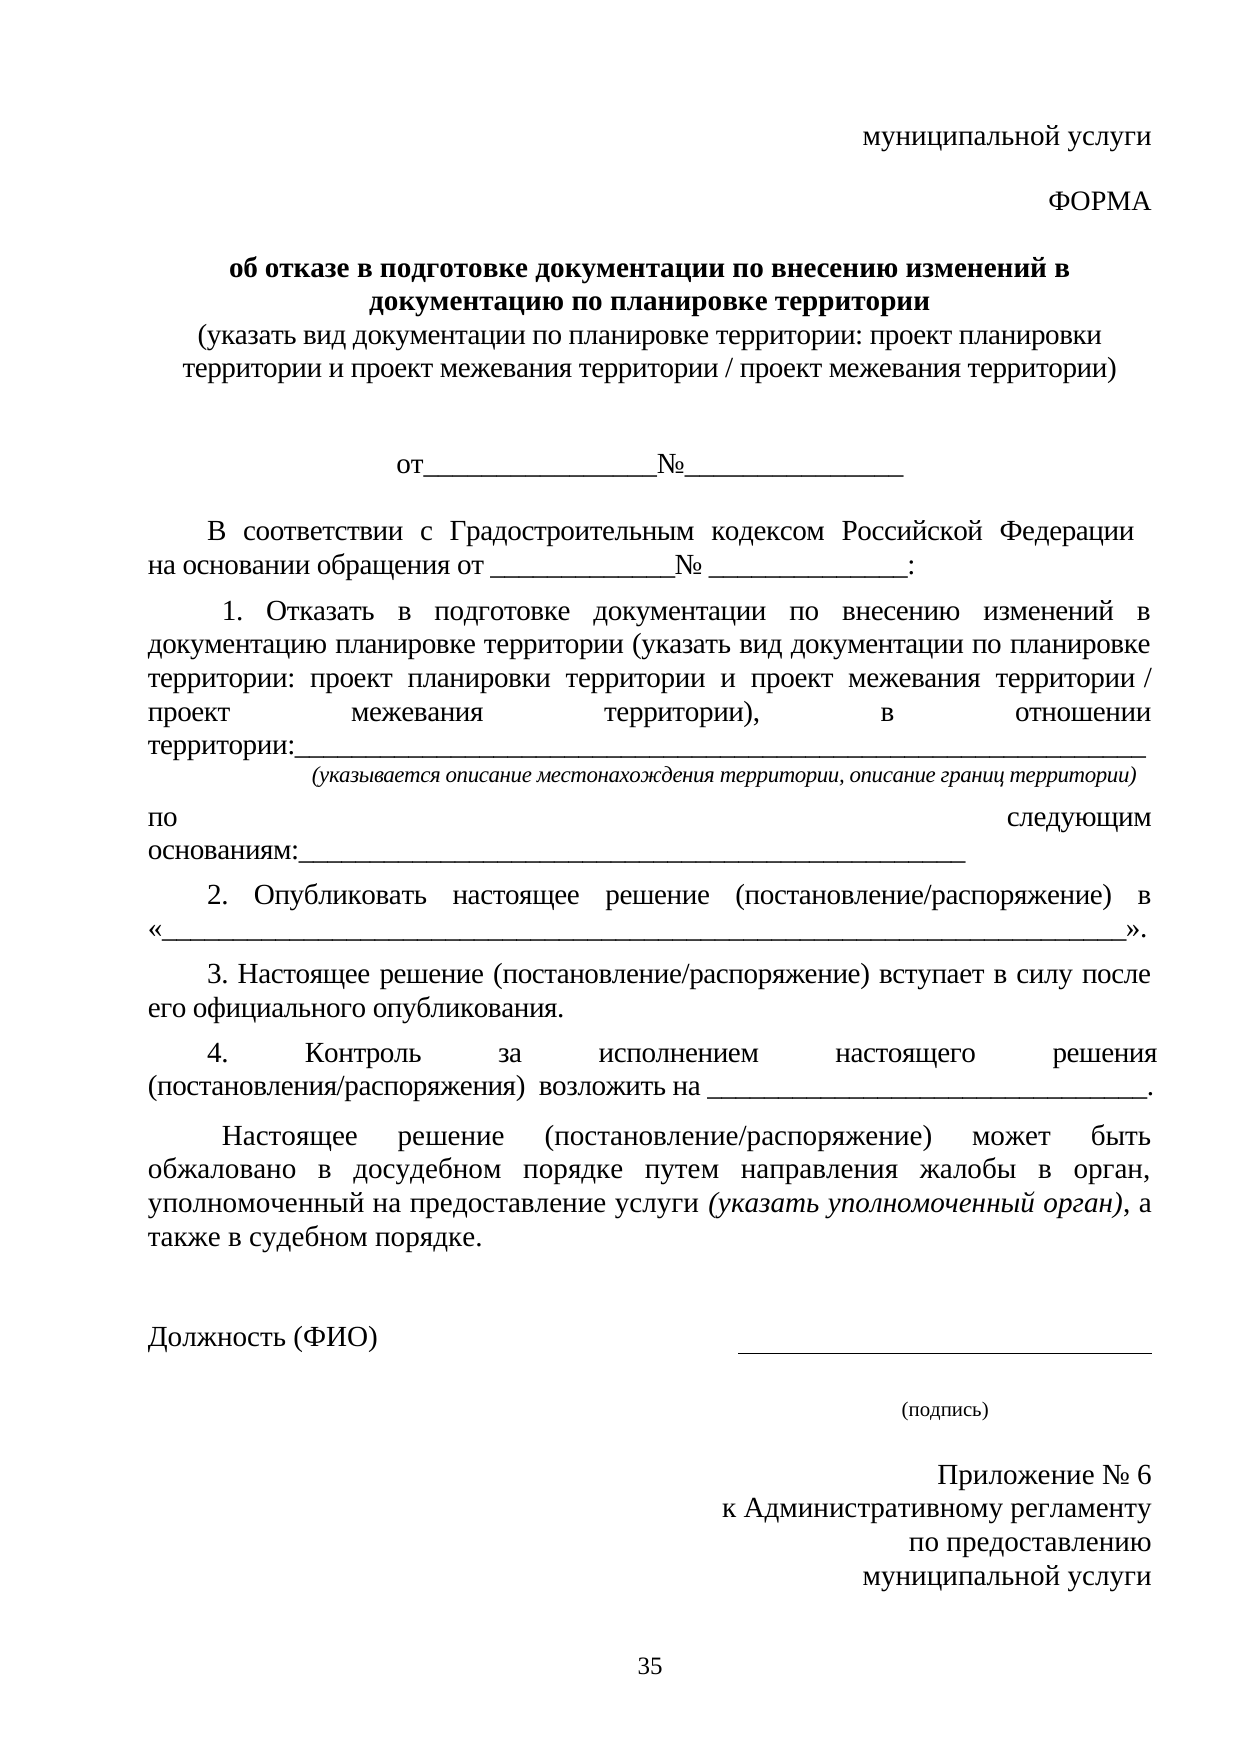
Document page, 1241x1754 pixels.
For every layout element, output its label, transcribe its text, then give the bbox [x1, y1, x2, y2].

text 1. Отказать в подготовке документации по внесению изменений в документацию планировке территории (указать вид документации по планировке территории: проект планировки территории и проект межевания территории / проект межевания территории), в отношении территории:____________________________________________________________ [148, 593, 1152, 761]
text муниципальной услуги [148, 118, 1152, 152]
text 3. Настоящее решение (постановление/распоряжение) вступает в силу после его официального опубликования. [148, 956, 1152, 1023]
text В соответствии с Градостроительным кодексом Российской Федерации на основании обращения от _____________№ ______________: [148, 513, 1152, 581]
text (указывается описание местонахождения территории, описание границ территории) [148, 761, 1152, 787]
text (указать вид документации по планировке территории: проект планировки территории и проект межевания территории / проект межевания территории) [148, 317, 1152, 384]
text муниципальной услуги [148, 1558, 1152, 1591]
text по предоставлению [148, 1524, 1152, 1558]
text Настоящее решение (постановление/распоряжение) может быть обжаловано в досудебном порядке путем направления жалобы в орган, уполномоченный на предоставление услуги (указать уполномоченный орган), а также в судебном порядке. [148, 1118, 1152, 1252]
text к Административному регламенту [148, 1491, 1152, 1524]
text Приложение № 6 [148, 1457, 1152, 1491]
text 2. Опубликовать настоящее решение (постановление/распоряжение) в «____________________________________________________________________». [148, 878, 1152, 944]
text ФОРМА [148, 184, 1152, 216]
text Должность (ФИО) [148, 1319, 1152, 1353]
text (подпись) [738, 1377, 1152, 1421]
text от________________№_______________ [148, 446, 1152, 480]
text об отказе в подготовке документации по внесению изменений в документацию по планировке территории [148, 250, 1152, 317]
text 4. Контроль за исполнением настоящего решения (постановления/распоряжения) возложить на _______________________________. [148, 1036, 1157, 1101]
text по следующим основаниям:_______________________________________________ [148, 800, 1152, 865]
